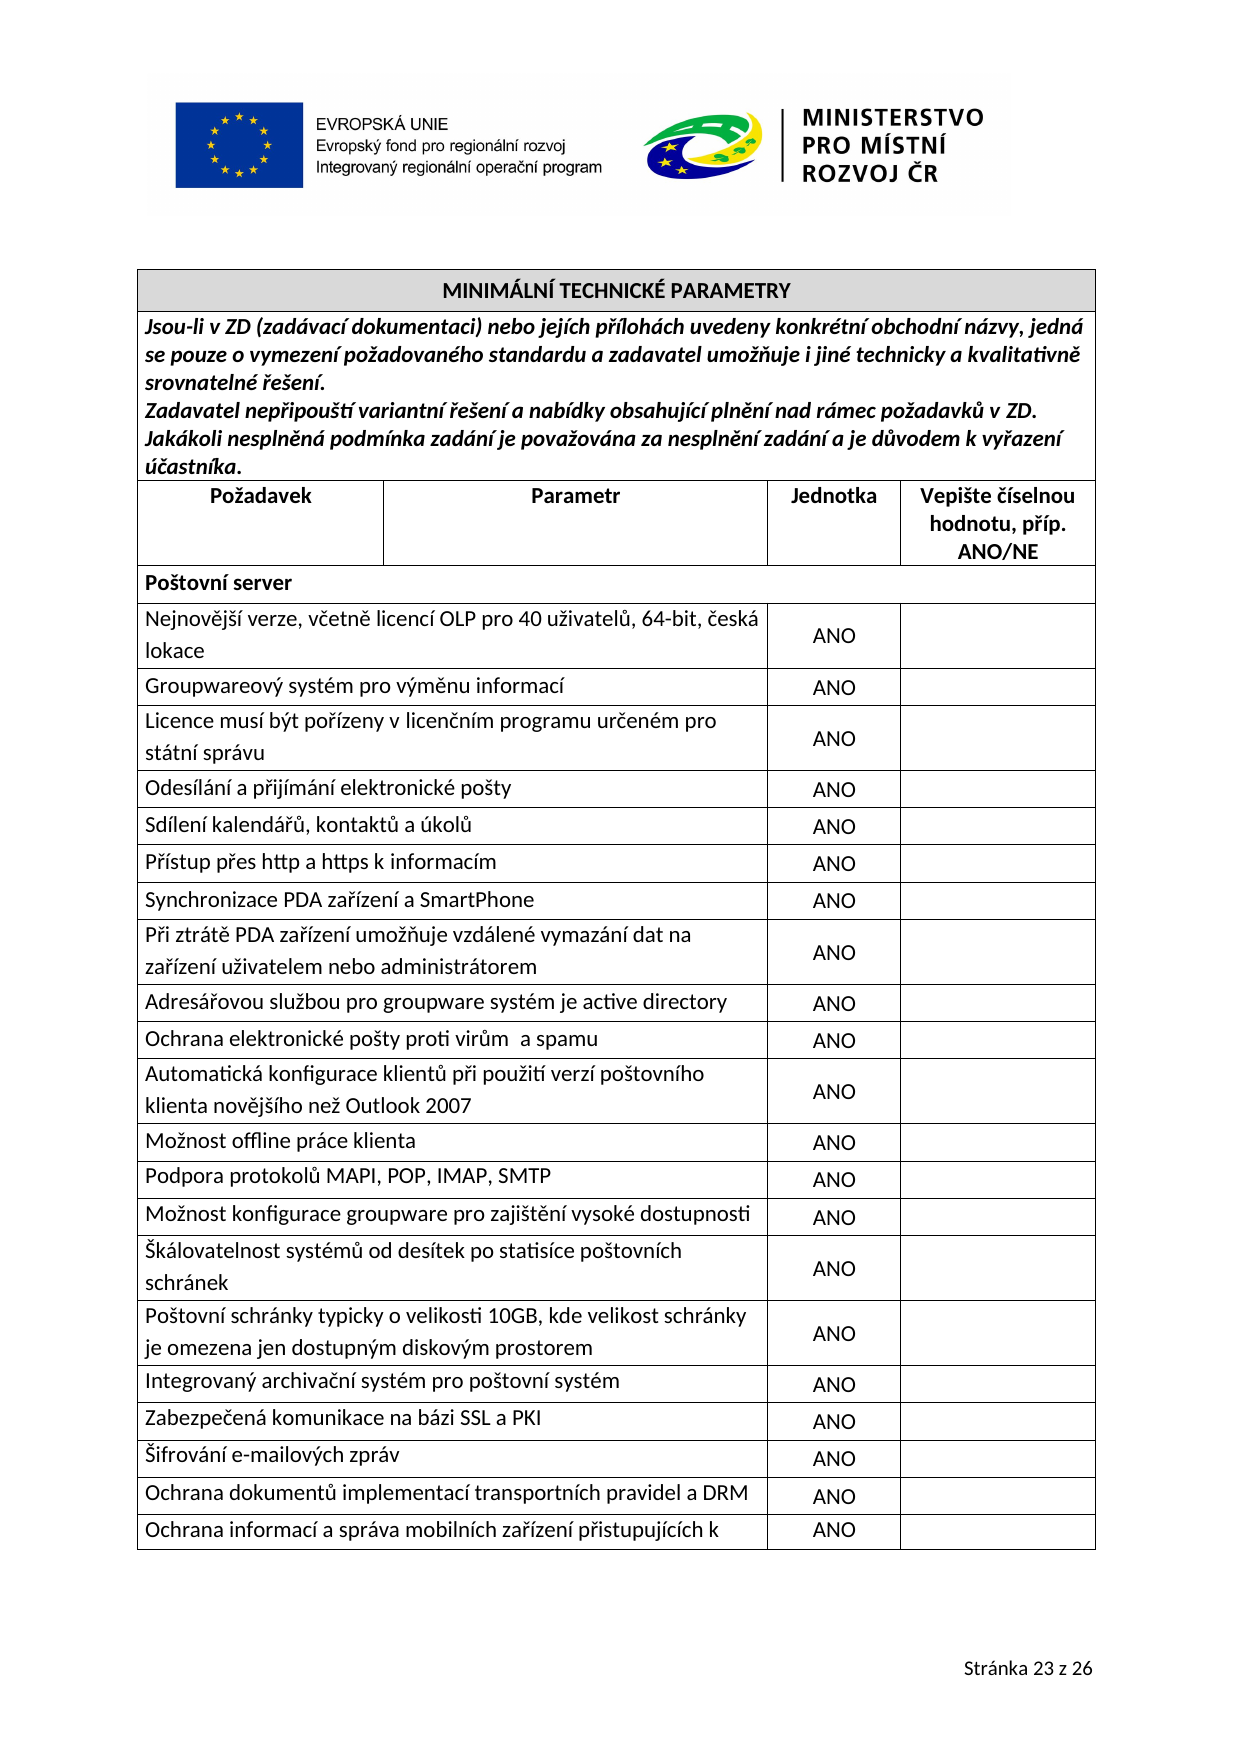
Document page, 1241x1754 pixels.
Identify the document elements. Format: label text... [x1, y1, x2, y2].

table_cell ANO [768, 604, 900, 668]
table_cell Ochrana dokumentů implementací transportních pravidel a DRM [138, 1478, 767, 1514]
table_cell ANO [768, 1301, 900, 1365]
table_cell ANO [768, 1515, 900, 1549]
picture [147, 73, 1010, 216]
table_cell Jsou-li v ZD (zadávací dokumentaci) nebo jejích přílohách uvedeny konkrétní obchodní názvy, jedná se pouze o vymezení požadovaného standardu a zadavatel umožňuje i jiné technicky a kvalitativně srovnatelné řešení. Zadavatel nepřipouští variantní řešení a nabídky obsahující plnění nad rámec požadavků v ZD. Jakákoli nesplněná podmínka zadání je považována za nesplnění zadání a je důvodem k vyřazení účastníka. [138, 312, 1095, 480]
table_cell ANO [768, 1403, 900, 1439]
table_cell Jednotka [768, 481, 900, 565]
table_cell Sdílení kalendářů, kontaktů a úkolů [138, 808, 767, 844]
table_header Minimální technické parametry [138, 270, 1095, 311]
table_cell [901, 985, 1095, 1021]
table_cell Požadavek [138, 481, 383, 565]
table_cell Podpora protokolů MAPI, POP, IMAP, SMTP [138, 1162, 767, 1198]
table_cell [901, 1124, 1095, 1161]
table_cell [901, 808, 1095, 844]
table_cell [901, 845, 1095, 882]
table_cell ANO [768, 1199, 900, 1235]
table_cell [901, 1059, 1095, 1123]
table_cell Možnost konfigurace groupware pro zajištění vysoké dostupnosti [138, 1199, 767, 1235]
table_cell [901, 883, 1095, 919]
table_cell [901, 1022, 1095, 1058]
table_cell Poštovní schránky typicky o velikosti 10GB, kde velikost schránky je omezena jen dostupným diskovým prostorem [138, 1301, 767, 1365]
table_cell Možnost offline práce klienta [138, 1124, 767, 1161]
table_cell [901, 1162, 1095, 1198]
table_cell ANO [768, 808, 900, 844]
table_cell Šifrování e-mailových zpráv [138, 1441, 767, 1477]
table_cell ANO [768, 669, 900, 705]
table_cell ANO [768, 1162, 900, 1198]
table_cell [901, 1301, 1095, 1365]
table_cell Poštovní server [138, 566, 1095, 603]
table_cell Adresářovou službou pro groupware systém je active directory [138, 985, 767, 1021]
table_cell Groupwareový systém pro výměnu informací [138, 669, 767, 705]
table_cell ANO [768, 1236, 900, 1300]
table_cell ANO [768, 1022, 900, 1058]
table_cell [901, 1236, 1095, 1300]
table_cell [901, 1515, 1095, 1549]
table_cell Zabezpečená komunikace na bázi SSL a PKI [138, 1403, 767, 1439]
table_cell [901, 920, 1095, 984]
table_cell ANO [768, 985, 900, 1021]
table_cell Odesílání a přijímání elektronické pošty [138, 771, 767, 807]
table_cell [901, 1478, 1095, 1514]
table_cell Parametr [384, 481, 767, 565]
table_cell [901, 604, 1095, 668]
table_cell [901, 1403, 1095, 1439]
table_cell ANO [768, 1124, 900, 1161]
table_cell Ochrana informací a správa mobilních zařízení přistupujících k informacím [138, 1515, 767, 1549]
table_cell [901, 1199, 1095, 1235]
table_cell ANO [768, 1059, 900, 1123]
table_cell Přístup přes http a https k informacím [138, 845, 767, 882]
table_cell ANO [768, 845, 900, 882]
table_cell Vepište číselnou hodnotu, příp. ANO/NE [901, 481, 1095, 565]
table_cell [901, 669, 1095, 705]
table_cell Při ztrátě PDA zařízení umožňuje vzdálené vymazání dat na zařízení uživatelem nebo administrátorem [138, 920, 767, 984]
table_cell ANO [768, 883, 900, 919]
table_cell Synchronizace PDA zařízení a SmartPhone [138, 883, 767, 919]
table_cell ANO [768, 1441, 900, 1477]
table_cell ANO [768, 920, 900, 984]
table_cell [901, 1441, 1095, 1477]
table_cell [901, 706, 1095, 770]
table_cell ANO [768, 1366, 900, 1402]
table_cell ANO [768, 771, 900, 807]
table_cell Integrovaný archivační systém pro poštovní systém [138, 1366, 767, 1402]
table_cell [901, 771, 1095, 807]
table_cell Nejnovější verze, včetně licencí OLP pro 40 uživatelů, 64-bit, česká lokace [138, 604, 767, 668]
table_cell Automatická konfigurace klientů při použití verzí poštovního klienta novějšího než Outlook 2007 [138, 1059, 767, 1123]
table_cell ANO [768, 706, 900, 770]
table_cell Škálovatelnost systémů od desítek po statisíce poštovních schránek [138, 1236, 767, 1300]
table_cell Ochrana elektronické pošty proti virům a spamu [138, 1022, 767, 1058]
table_cell [901, 1366, 1095, 1402]
table_cell ANO [768, 1478, 900, 1514]
table_cell Licence musí být pořízeny v licenčním programu určeném pro státní správu [138, 706, 767, 770]
